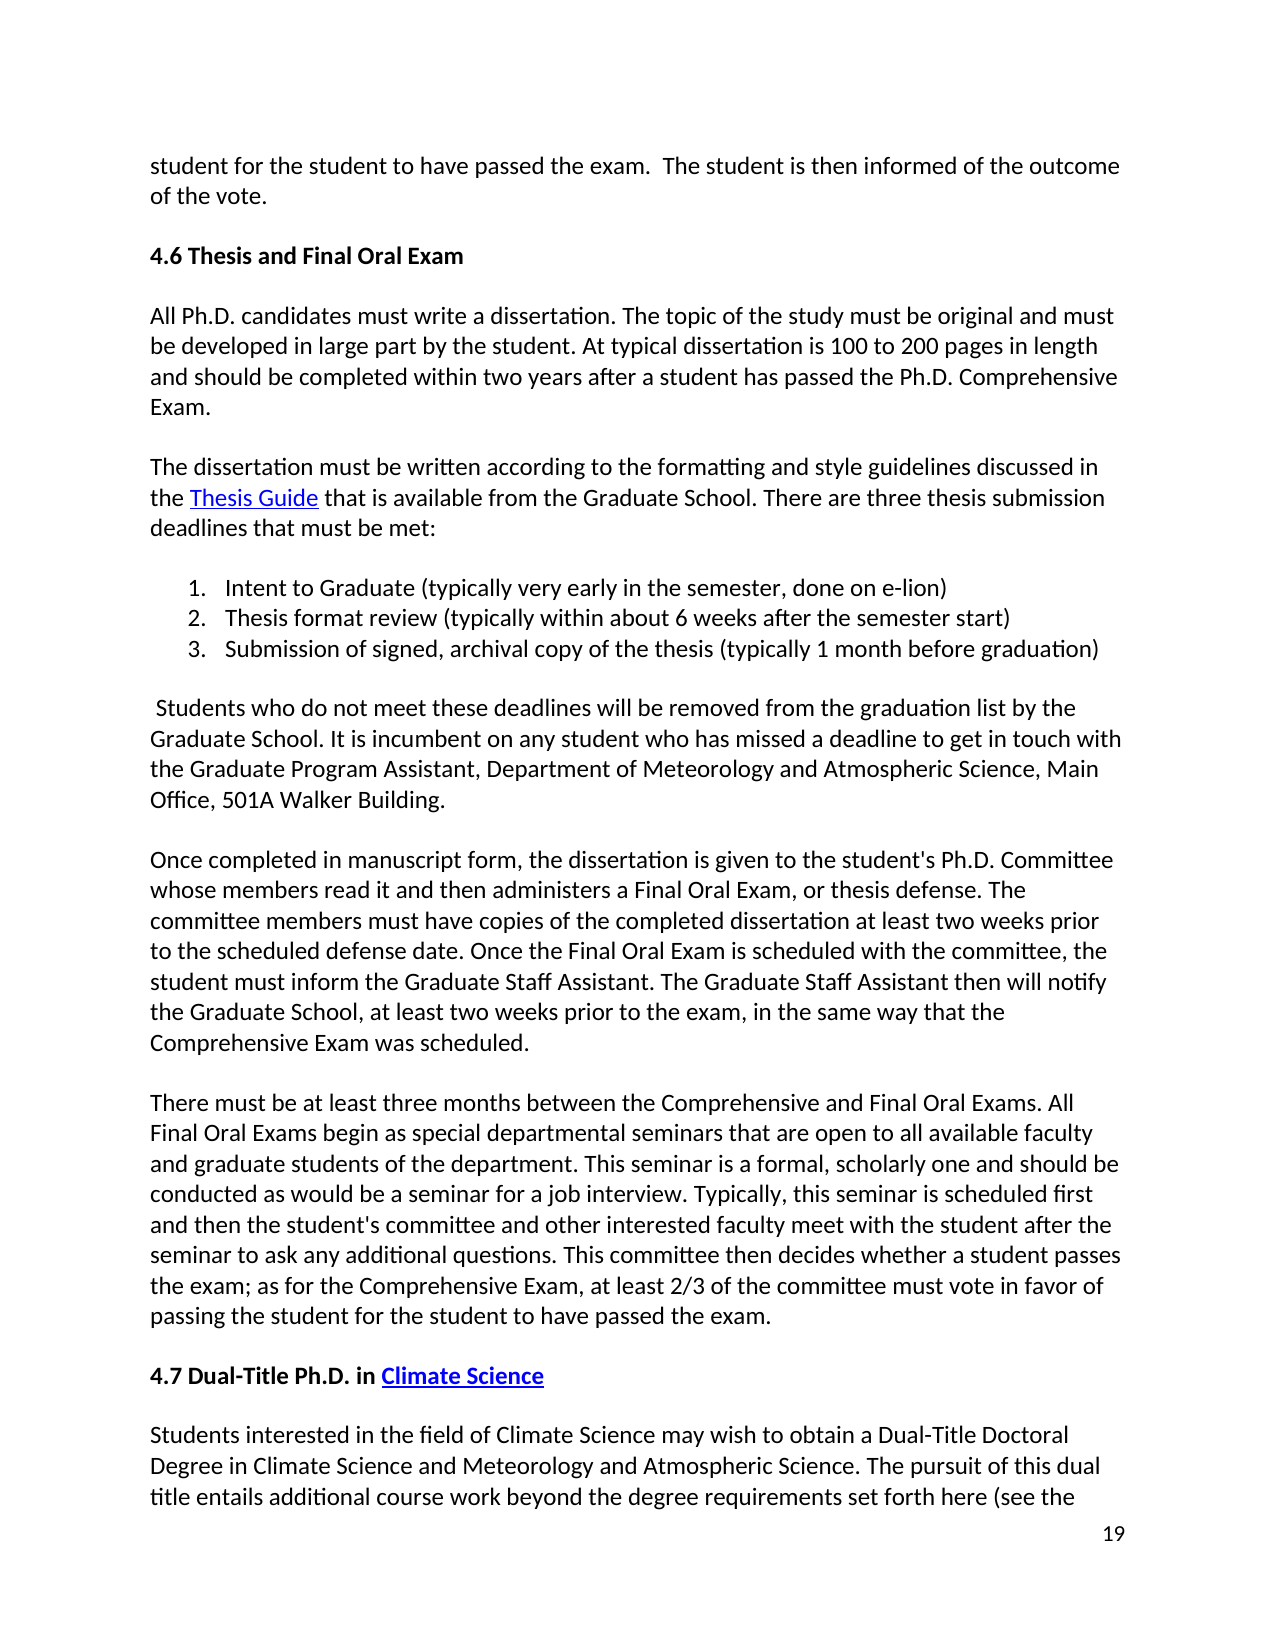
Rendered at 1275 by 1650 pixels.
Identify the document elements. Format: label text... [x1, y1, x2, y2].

text 4.7 Dual-Title Ph.D. in Climate Science [150, 1360, 1111, 1391]
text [150, 150, 1125, 211]
list Submission of signed, archival copy of the thesis (typically 1 month before graduation) [187, 633, 1125, 663]
text The dissertation must be written according to the formatting and style guidelines discussed in the Thesis Guide that is available from the Graduate School. There are three thesis submission deadlines that must be met: [150, 451, 1125, 543]
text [150, 1420, 1111, 1511]
list Intent to Graduate (typically very early in the semester, done on e-lion) [187, 572, 1125, 602]
text There must be at least three months between the Comprehensive and Final Oral Exams. All Final Oral Exams begin as special departmental seminars that are open to all available faculty and graduate students of the department. This seminar is a formal, scholarly one and should be conducted as would be a seminar for a job interview. Typically, this seminar is scheduled first and then the student's committee and other interested faculty meet with the student after the seminar to ask any additional questions. This committee then decides whether a student passes the exam; as for the Comprehensive Exam, at least 2/3 of the committee must vote in favor of passing the student for the student to have passed the exam. [150, 1087, 1125, 1331]
text Once completed in manuscript form, the dissertation is given to the student's Ph.D. Committee whose members read it and then administers a Final Oral Exam, or thesis defense. The committee members must have copies of the completed dissertation at least two weeks prior to the scheduled defense date. Once the Final Oral Exam is scheduled with the committee, the student must inform the Graduate Staff Assistant. The Graduate Staff Assistant then will notify the Graduate School, at least two weeks prior to the exam, in the same way that the Comprehensive Exam was scheduled. [150, 844, 1125, 1057]
text Students who do not meet these deadlines will be removed from the graduation list by the Graduate School. It is incumbent on any student who has missed a deadline to get in touch with the Graduate Program Assistant, Department of Meteorology and Atmospheric Science, Main Office, 501A Walker Building. [150, 693, 1125, 815]
text All Ph.D. candidates must write a dissertation. The topic of the study must be original and must be developed in large part by the student. At typical dissertation is 100 to 200 pages in length and should be completed within two years after a student has passed the Ph.D. Comprehensive Exam. [150, 300, 1125, 422]
list Thesis format review (typically within about 6 weeks after the semester start) [187, 602, 1125, 633]
text 4.6 Thesis and Final Oral Exam [150, 240, 1125, 271]
